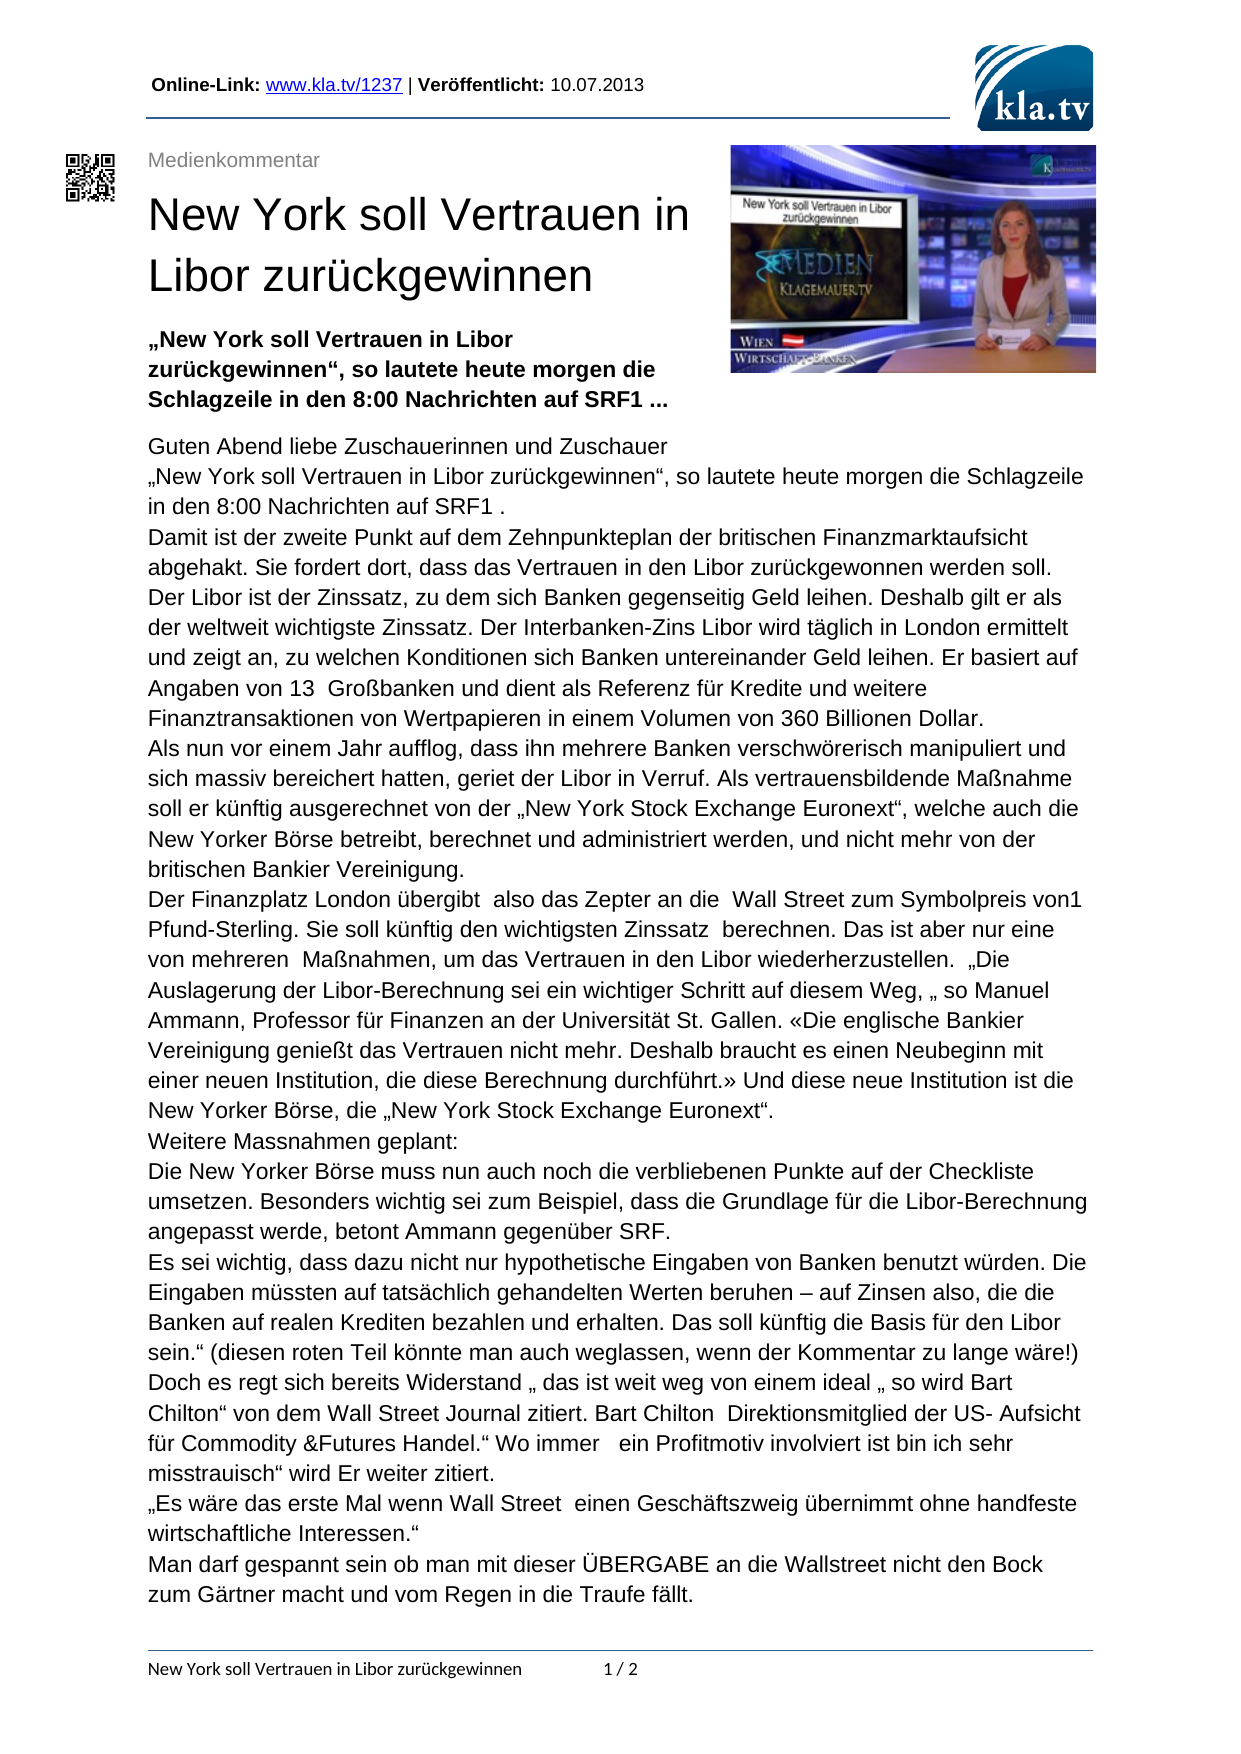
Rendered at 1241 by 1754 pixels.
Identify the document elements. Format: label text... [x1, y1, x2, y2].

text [148, 433, 1093, 1607]
text „New York soll Vertrauen in Libor zurückgewinnen“, so lautete heute morgen die Schlagzeile in den 8:00 Nachrichten auf SRF1 ... [148, 326, 1093, 412]
text Medienkommentar [148, 148, 1093, 172]
text New York soll Vertrauen in Libor zurückgewinnen [148, 188, 1093, 301]
